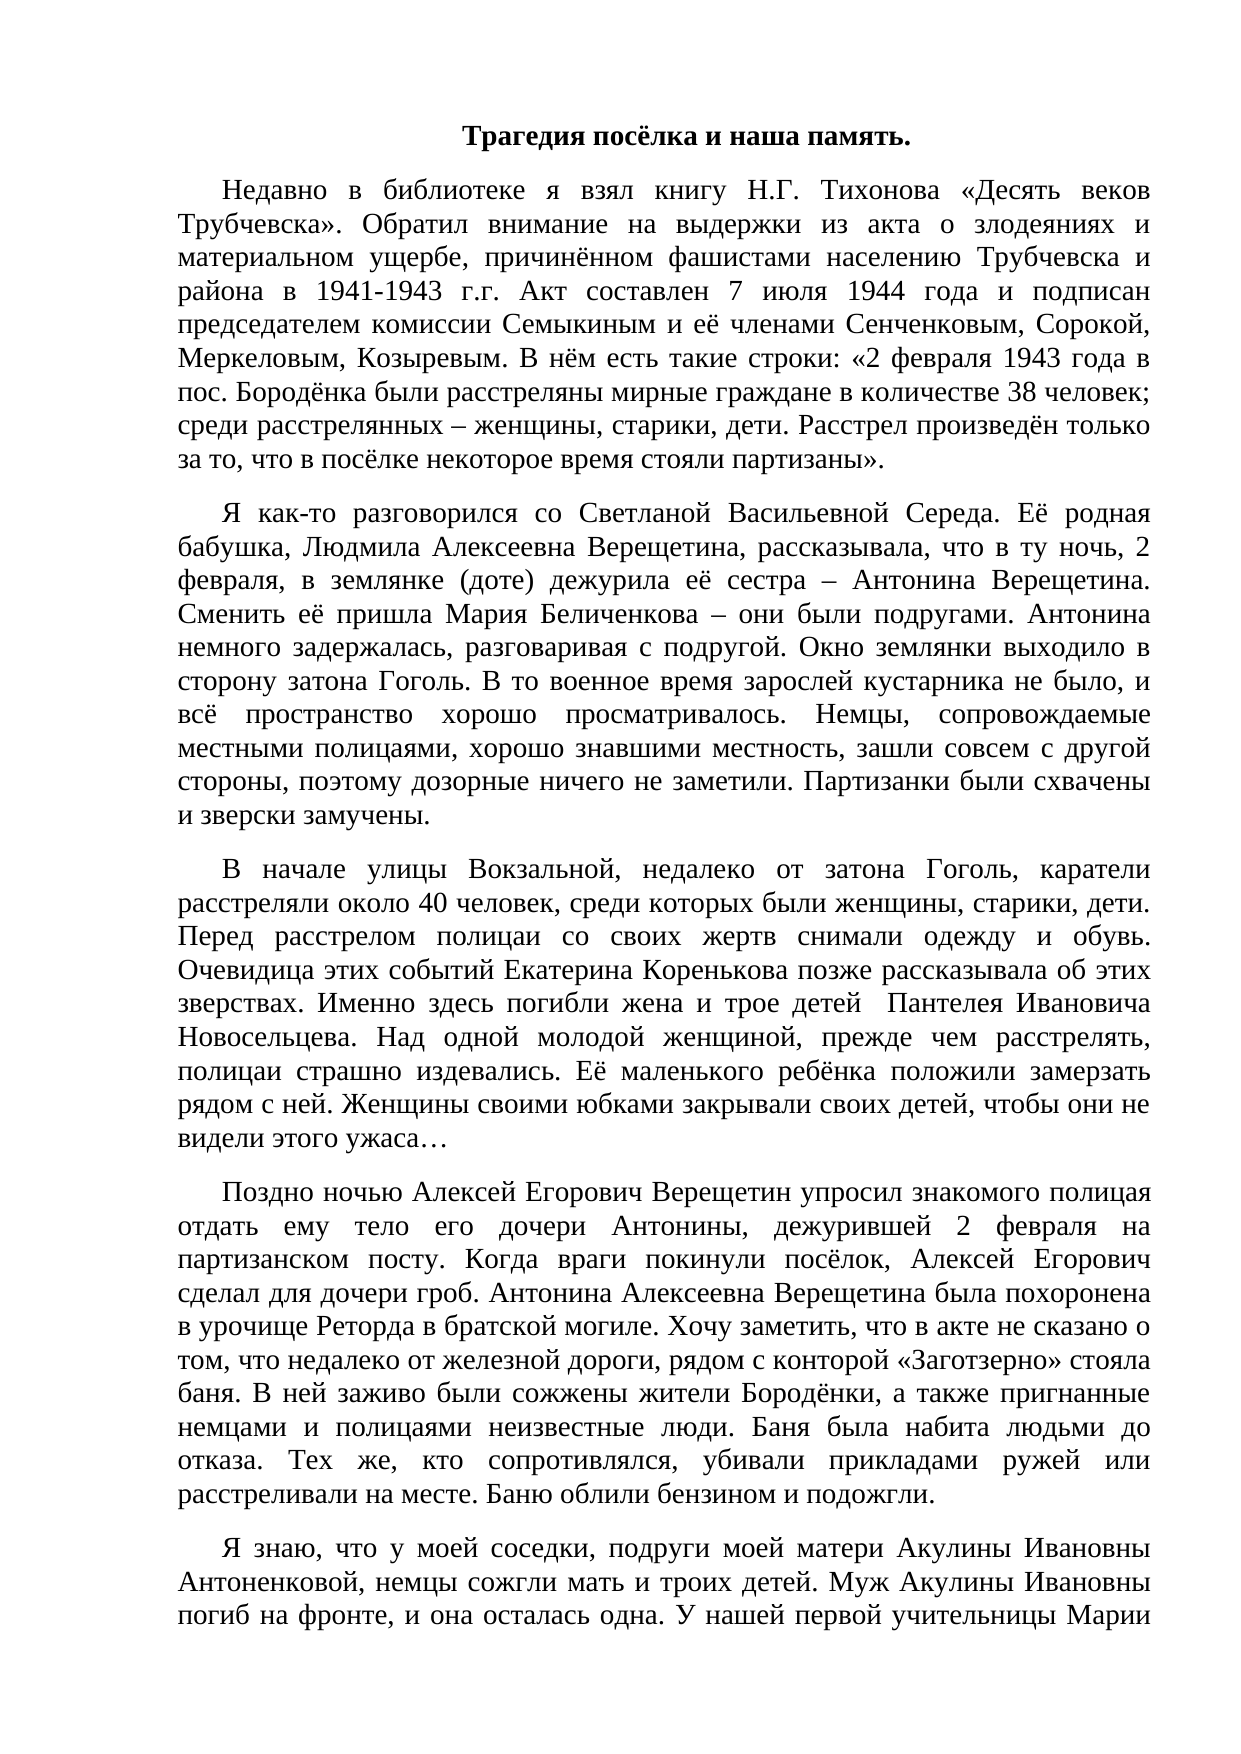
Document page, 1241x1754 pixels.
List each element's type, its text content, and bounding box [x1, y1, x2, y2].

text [177, 1530, 1152, 1631]
text Недавно в библиотеке я взял книгу Н.Г. Тихонова «Десять веков Трубчевска». Обратил внимание на выдержки из акта о злодеяниях и материальном ущербе, причинённом фашистами населению Трубчевска и района в 1941-1943 г.г. Акт составлен 7 июля 1944 года и подписан председателем комиссии Семыкиным и её членами Сенченковым, Сорокой, Меркеловым, Козыревым. В нём есть такие строки: «2 февраля 1943 года в пос. Бородёнка были расстреляны мирные граждане в количестве 38 человек; среди расстрелянных – женщины, старики, дети. Расстрел произведён только за то, что в посёлке некоторое время стояли партизаны». [177, 172, 1152, 474]
text В начале улицы Вокзальной, недалеко от затона Гоголь, каратели расстреляли около 40 человек, среди которых были женщины, старики, дети. Перед расстрелом полицаи со своих жертв снимали одежду и обувь. Очевидица этих событий Екатерина Коренькова позже рассказывала об этих зверствах. Именно здесь погибли жена и трое детей Пантелея Ивановича Новосельцева. Над одной молодой женщиной, прежде чем расстрелять, полицаи страшно издевались. Её маленького ребёнка положили замерзать рядом с ней. Женщины своими юбками закрывали своих детей, чтобы они не видели этого ужаса… [177, 851, 1152, 1153]
text Я как-то разговорился со Светланой Васильевной Середа. Её родная бабушка, Людмила Алексеевна Верещетина, рассказывала, что в ту ночь, 2 февраля, в землянке (доте) дежурила её сестра – Антонина Верещетина. Сменить её пришла Мария Беличенкова – они были подругами. Антонина немного задержалась, разговаривая с подругой. Окно землянки выходило в сторону затона Гоголь. В то военное время зарослей кустарника не было, и всё пространство хорошо просматривалось. Немцы, сопровождаемые местными полицаями, хорошо знавшими местность, зашли совсем с другой стороны, поэтому дозорные ничего не заметили. Партизанки были схвачены и зверски замучены. [177, 495, 1152, 831]
text Поздно ночью Алексей Егорович Верещетин упросил знакомого полицая отдать ему тело его дочери Антонины, дежурившей 2 февраля на партизанском посту. Когда враги покинули посёлок, Алексей Егорович сделал для дочери гроб. Антонина Алексеевна Верещетина была похоронена в урочище Реторда в братской могиле. Хочу заметить, что в акте не сказано о том, что недалеко от железной дороги, рядом с конторой «Заготзерно» стояла баня. В ней заживо были сожжены жители Бородёнки, а также пригнанные немцами и полицаями неизвестные люди. Баня была набита людьми до отказа. Тех же, кто сопротивлялся, убивали прикладами ружей или расстреливали на месте. Баню облили бензином и подожгли. [177, 1174, 1152, 1509]
text Трагедия посёлка и наша память. [177, 118, 1152, 152]
